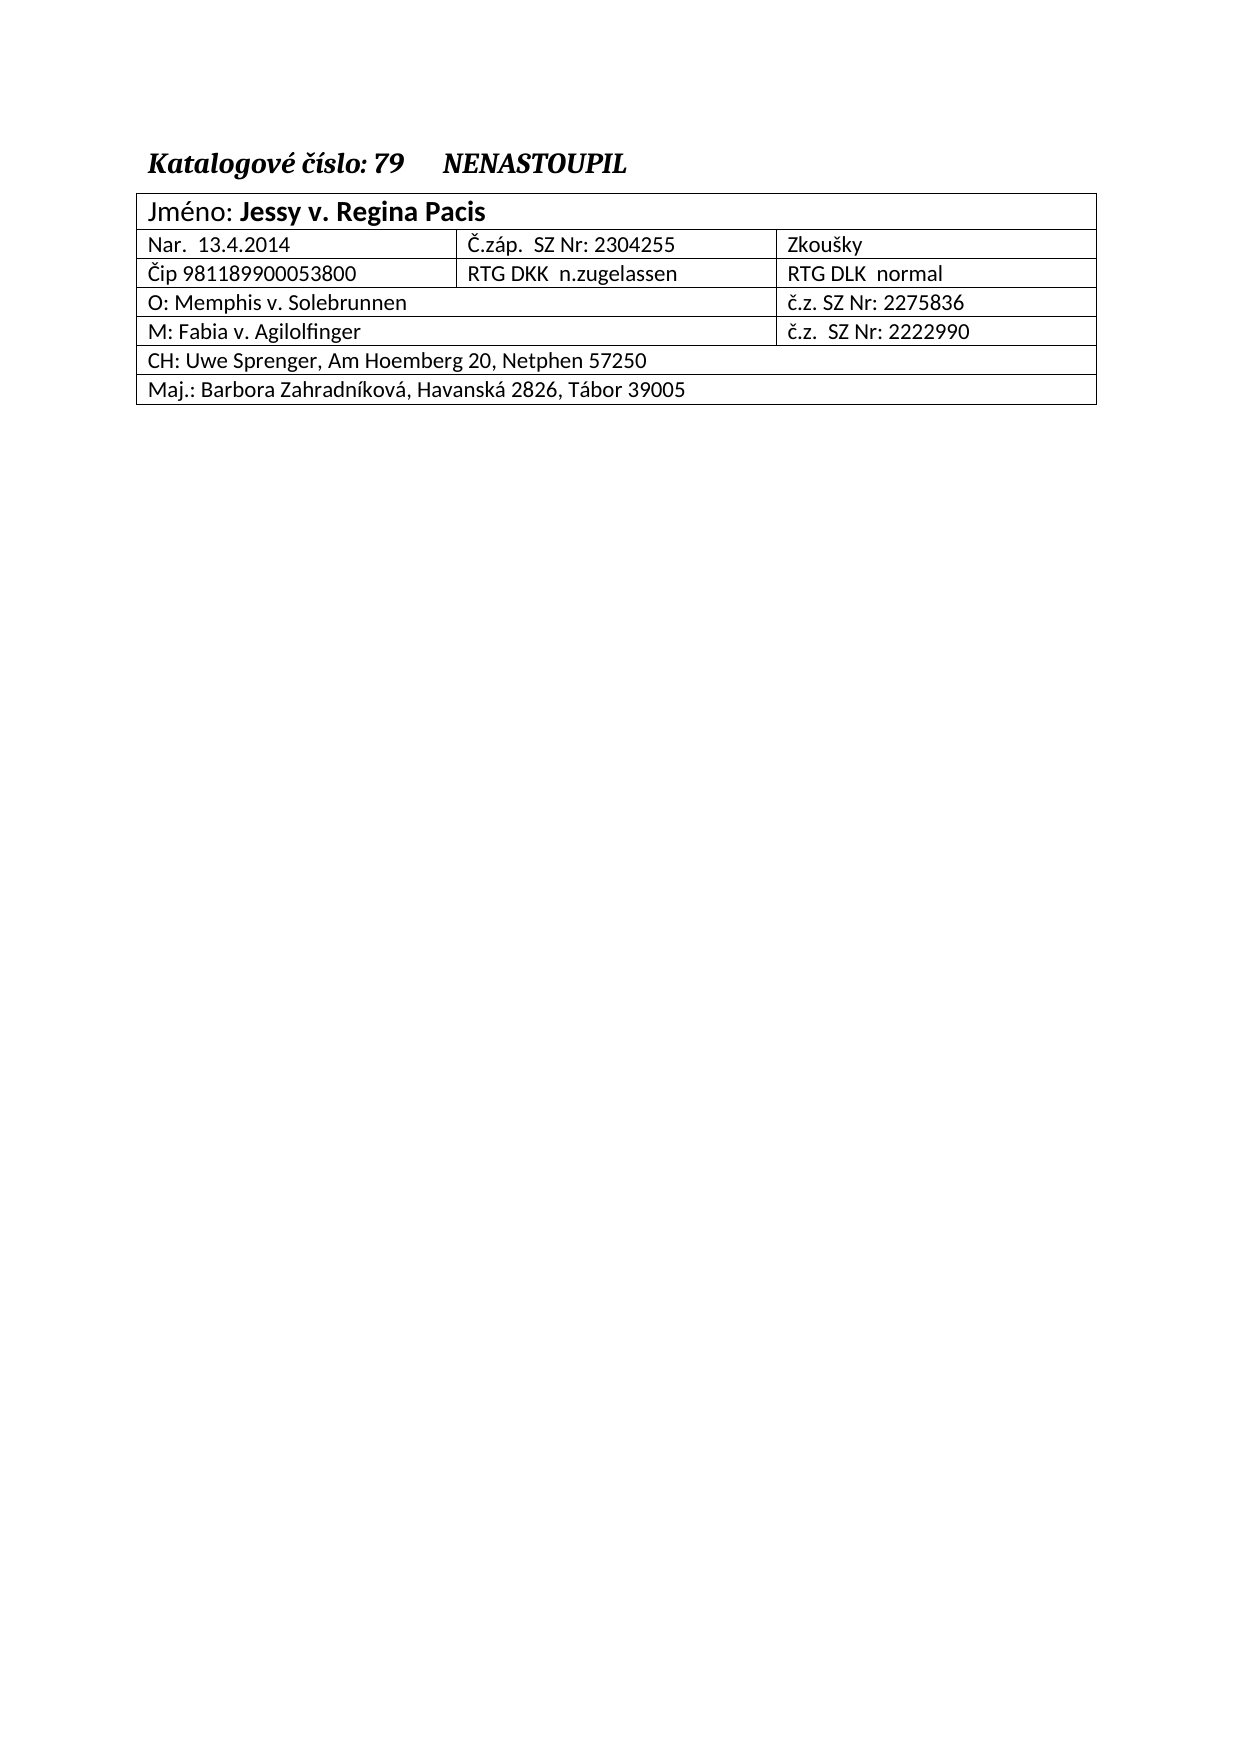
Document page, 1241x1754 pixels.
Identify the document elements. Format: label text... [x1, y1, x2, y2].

table_cell M: Fabia v. Agilolfinger [137, 317, 776, 345]
table_cell č.z. SZ Nr: 2275836 [777, 288, 1096, 316]
table_cell Nar. 13.4.2014 [137, 230, 456, 258]
table_cell Čip 981189900053800 [137, 259, 456, 287]
table_header Jméno: Jessy v. Regina Pacis [137, 194, 1096, 229]
table_cell Č.záp. SZ Nr: 2304255 [457, 230, 776, 258]
table_cell CH: Uwe Sprenger, Am Hoemberg 20, Netphen 57250 [137, 346, 1096, 374]
table_cell Maj.: Barbora Zahradníková, Havanská 2826, Tábor 39005 [137, 375, 1096, 403]
table_cell RTG DKK n.zugelassen [457, 259, 776, 287]
table_cell č.z. SZ Nr: 2222990 [777, 317, 1096, 345]
subtitle Katalogové číslo: 79 NENASTOUPIL [148, 148, 1093, 181]
table_cell RTG DLK normal [777, 259, 1096, 287]
table_cell Zkoušky [777, 230, 1096, 258]
table_cell O: Memphis v. Solebrunnen [137, 288, 776, 316]
